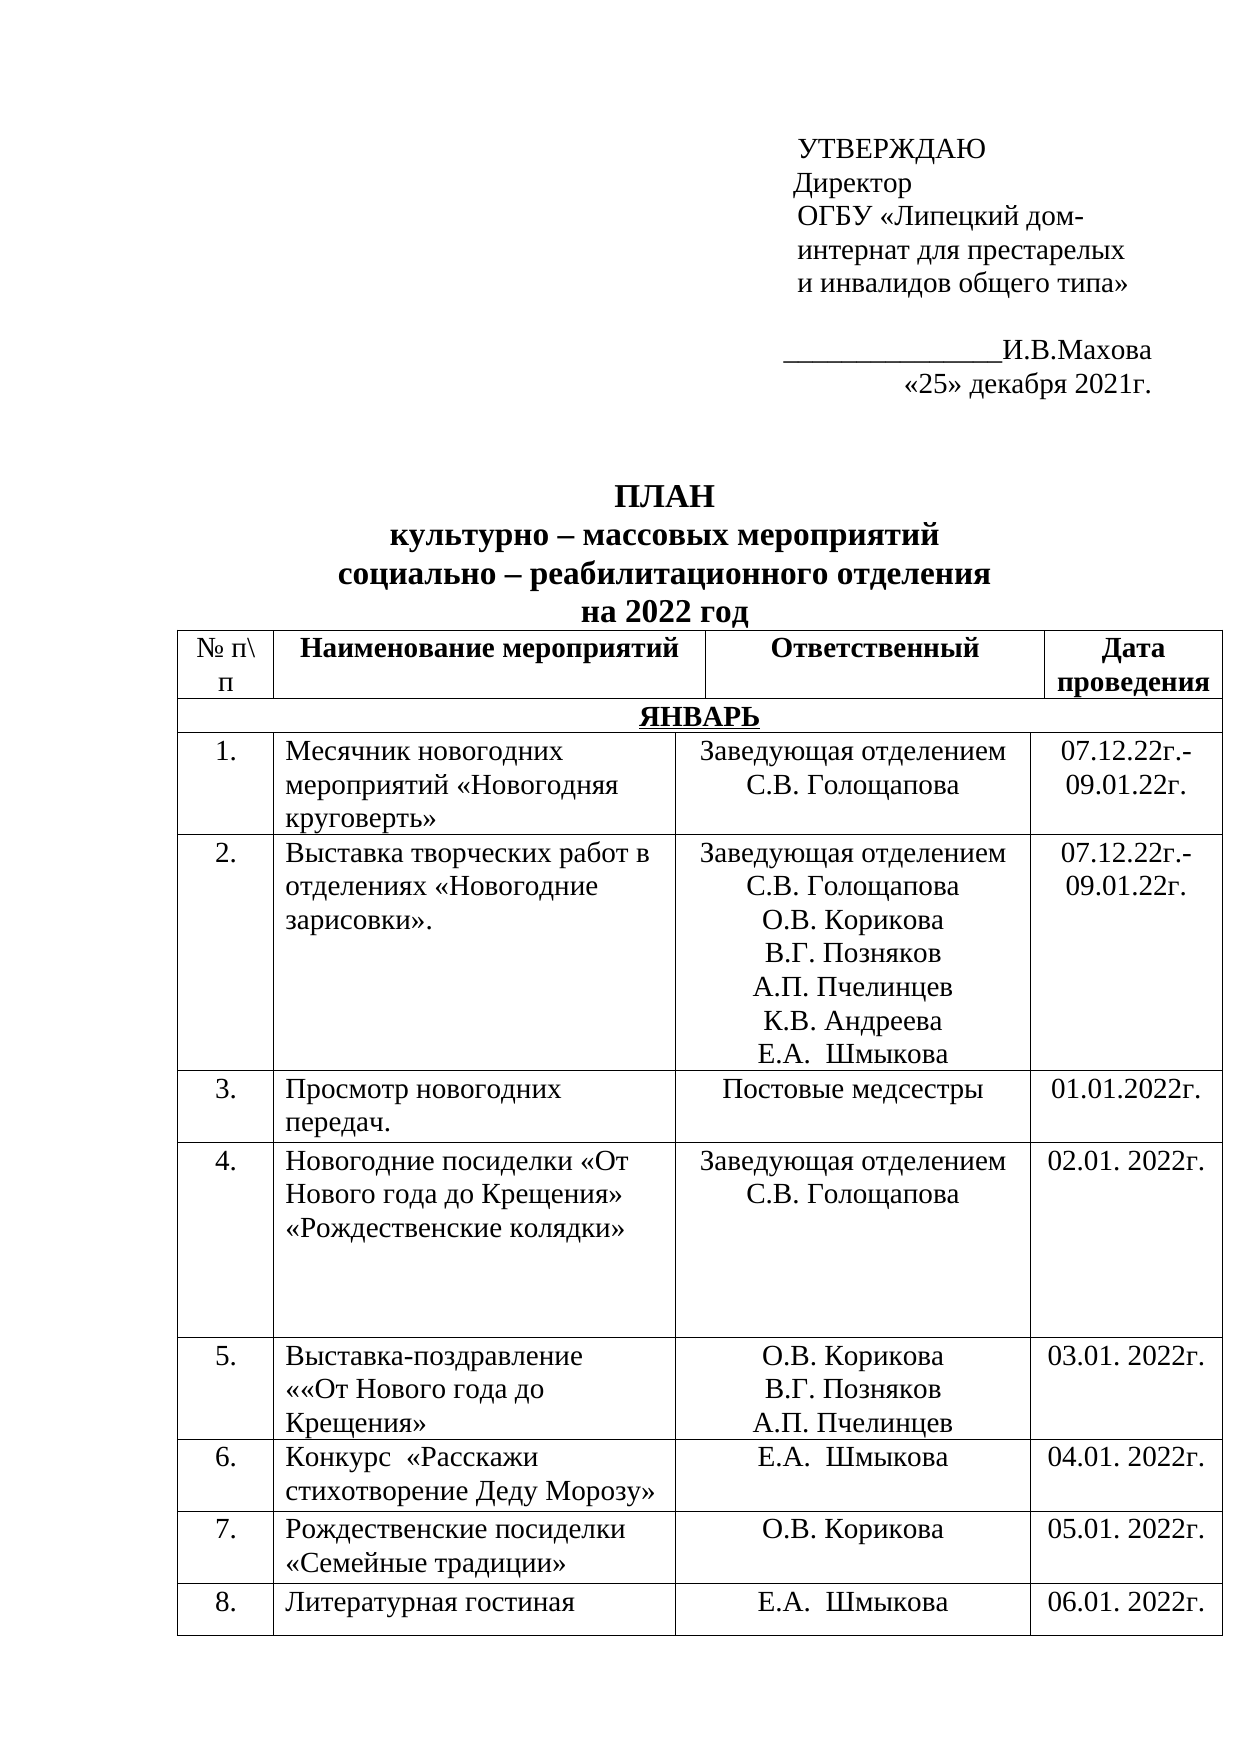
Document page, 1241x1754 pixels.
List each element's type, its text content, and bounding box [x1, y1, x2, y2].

table_cell 02.01. 2022г. [1031, 1143, 1222, 1337]
table_cell 6. [178, 1440, 273, 1511]
table_cell 2. [178, 835, 273, 1070]
table_cell ЯНВАРЬ [178, 699, 1222, 732]
table_cell Заведующая отделением С.В. Голощапова [676, 1143, 1030, 1337]
table_cell 8. [178, 1584, 273, 1635]
table_header Дата проведения [1045, 631, 1222, 698]
table_cell Постовые медсестры [676, 1071, 1030, 1142]
table_cell Просмотр новогодних передач. [274, 1071, 675, 1142]
text культурно – массовых мероприятий [177, 514, 1152, 553]
table_cell 7. [178, 1512, 273, 1583]
table_cell 3. [178, 1071, 273, 1142]
table_cell Конкурс «Расскажи стихотворение Деду Морозу» [274, 1440, 675, 1511]
text ОГБУ «Липецкий дом- [177, 198, 1152, 232]
table_cell Е.А. Шмыкова [676, 1440, 1030, 1511]
table_cell Заведующая отделением С.В. Голощапова О.В. Корикова В.Г. Позняков А.П. Пчелинцев К.В. Андреева Е.А. Шмыкова [676, 835, 1030, 1070]
table_header Ответственный [706, 631, 1044, 698]
text _______________И.В.Махова «25» декабря 2021г. [177, 332, 1152, 399]
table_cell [274, 1584, 675, 1635]
text на 2022 год [177, 591, 1152, 629]
table_cell 05.01. 2022г. [1031, 1512, 1222, 1583]
text УТВЕРЖДАЮ [177, 131, 1152, 165]
table_cell 4. [178, 1143, 273, 1337]
table_cell Выставка-поздравление ««От Нового года до Крещения» [274, 1338, 675, 1438]
table_cell 07.12.22г.-09.01.22г. [1031, 835, 1222, 1070]
text интернат для престарелых [177, 232, 1152, 265]
table_cell 5. [178, 1338, 273, 1438]
text ПЛАН [177, 476, 1152, 514]
table_header № п\п [178, 631, 273, 698]
table_cell Месячник новогодних мероприятий «Новогодняя круговерть» [274, 733, 675, 834]
table_cell Рождественские посиделки «Семейные традиции» [274, 1512, 675, 1583]
table_cell 03.01. 2022г. [1031, 1338, 1222, 1438]
text Директор [177, 165, 1152, 198]
table_cell О.В. Корикова [676, 1512, 1030, 1583]
text и инвалидов общего типа» [177, 265, 1152, 299]
table_cell 06.01. 2022г. [1031, 1584, 1222, 1635]
table_header Наименование мероприятий [274, 631, 705, 698]
table_cell 1. [178, 733, 273, 834]
table_cell О.В. Корикова В.Г. Позняков А.П. Пчелинцев [676, 1338, 1030, 1438]
table_cell 07.12.22г.-09.01.22г. [1031, 733, 1222, 834]
table_cell Заведующая отделением С.В. Голощапова [676, 733, 1030, 834]
text социально – реабилитационного отделения [177, 553, 1152, 591]
table_cell 04.01. 2022г. [1031, 1440, 1222, 1511]
table_cell Новогодние посиделки «От Нового года до Крещения» «Рождественские колядки» [274, 1143, 675, 1337]
table_cell Выставка творческих работ в отделениях «Новогодние зарисовки». [274, 835, 675, 1070]
table_cell 01.01.2022г. [1031, 1071, 1222, 1142]
table_cell Е.А. Шмыкова [676, 1584, 1030, 1635]
